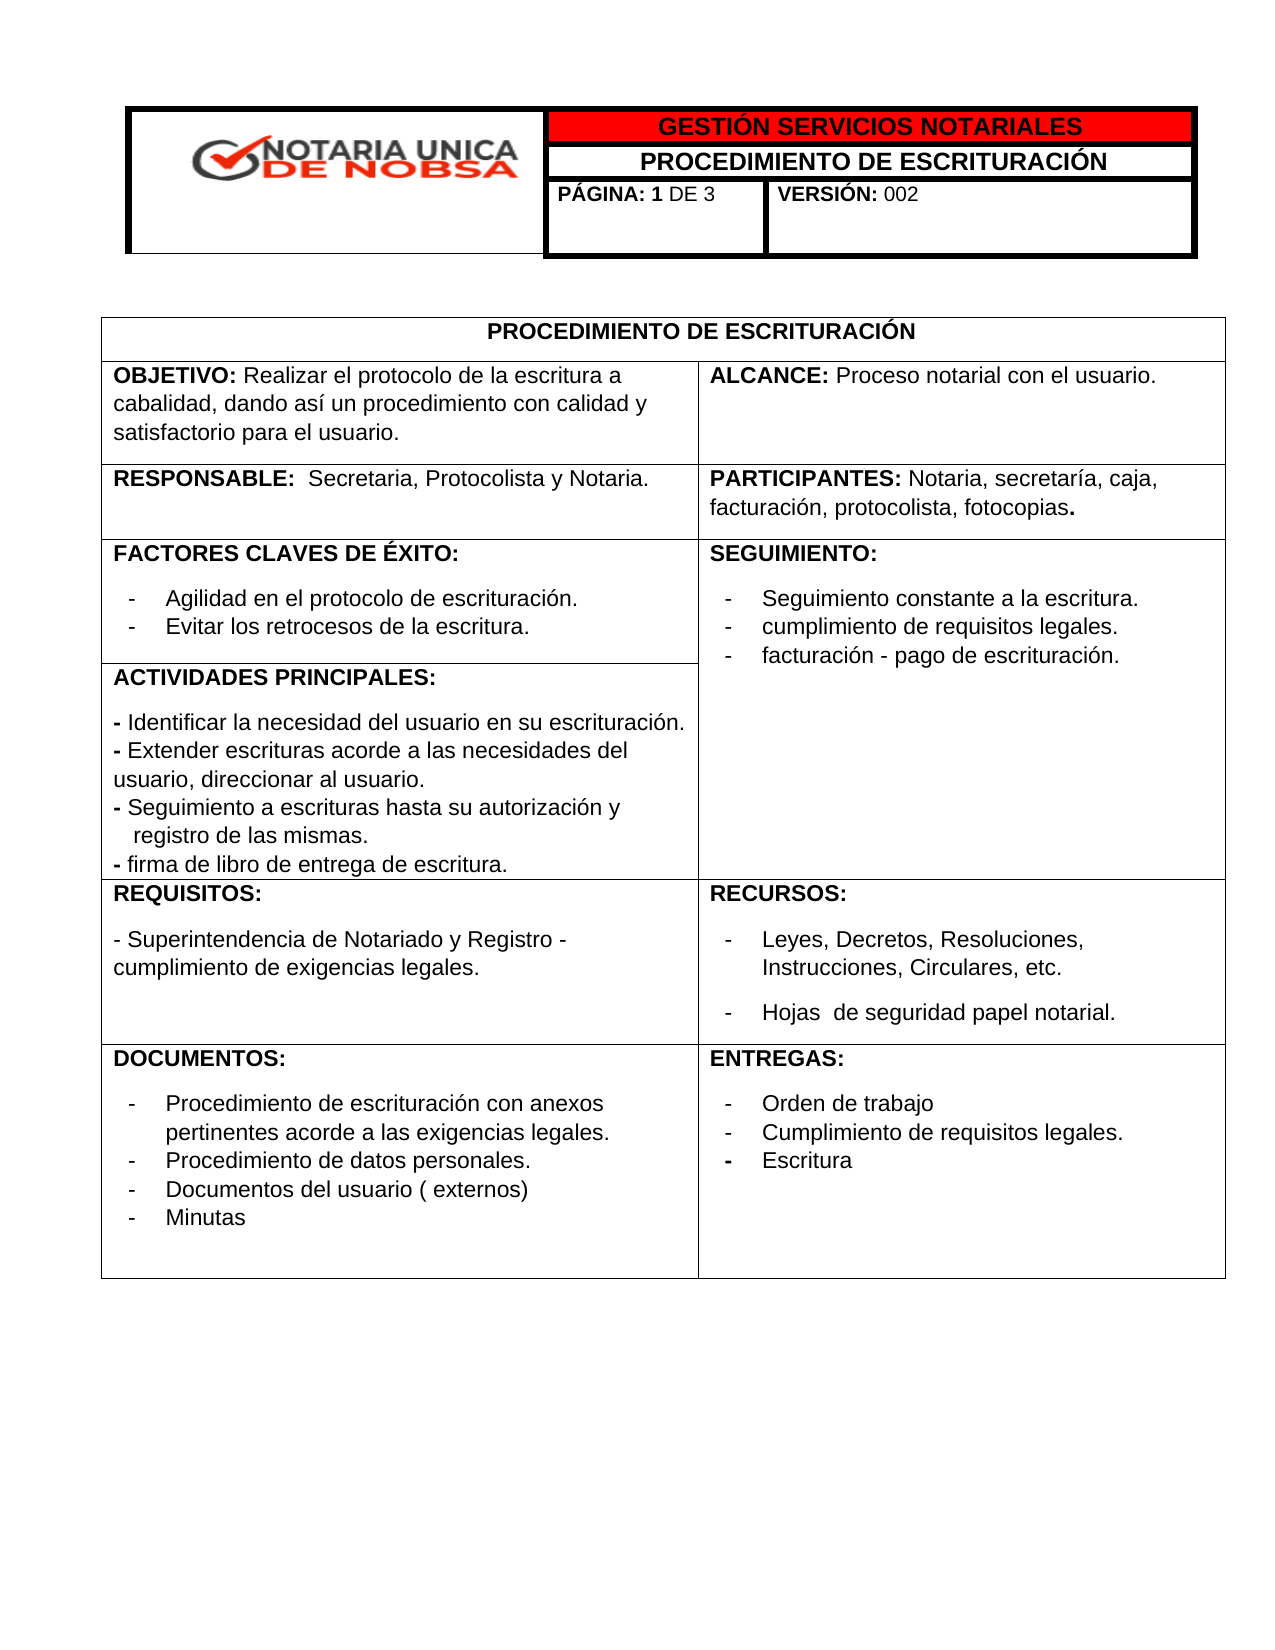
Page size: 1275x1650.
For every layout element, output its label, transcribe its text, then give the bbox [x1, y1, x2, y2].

table_cell ENTREGAS: Orden de trabajo Cumplimiento de requisitos legales. Escritura [699, 1045, 1225, 1278]
table_cell DOCUMENTOS: Procedimiento de escrituración con anexos pertinentes acorde a las exigencias legales. Procedimiento de datos personales. Documentos del usuario ( externos) Minutas [102, 1045, 698, 1278]
table_cell PARTICIPANTES: Notaria, secretaría, caja, facturación, protocolista, fotocopias. [699, 465, 1225, 538]
table_cell ACTIVIDADES PRINCIPALES: - Identificar la necesidad del usuario en su escrituración. - Extender escrituras acorde a las necesidades del usuario, direccionar al usuario. - Seguimiento a escrituras hasta su autorización y registro de las mismas. - firma de libro de entrega de escritura. [102, 664, 698, 879]
table_header PROCEDIMIENTO DE ESCRITURACIÓN [102, 318, 1225, 361]
table_cell RESPONSABLE: Secretaria, Protocolista y Notaria. [102, 465, 698, 538]
picture [181, 112, 527, 202]
table_cell REQUISITOS: - Superintendencia de Notariado y Registro -cumplimiento de exigencias legales. [102, 880, 698, 1044]
table_cell FACTORES CLAVES DE ÉXITO: Agilidad en el protocolo de escrituración. Evitar los retrocesos de la escritura. [102, 540, 698, 663]
table_cell SEGUIMIENTO: Seguimiento constante a la escritura. cumplimiento de requisitos legales. facturación - pago de escrituración. [699, 540, 1225, 879]
table_cell ALCANCE: Proceso notarial con el usuario. [699, 362, 1225, 464]
table_cell RECURSOS: Leyes, Decretos, Resoluciones, Instrucciones, Circulares, etc. Hojas de seguridad papel notarial. [699, 880, 1225, 1044]
table_cell OBJETIVO: Realizar el protocolo de la escritura a cabalidad, dando así un procedimiento con calidad y satisfactorio para el usuario. [102, 362, 698, 464]
